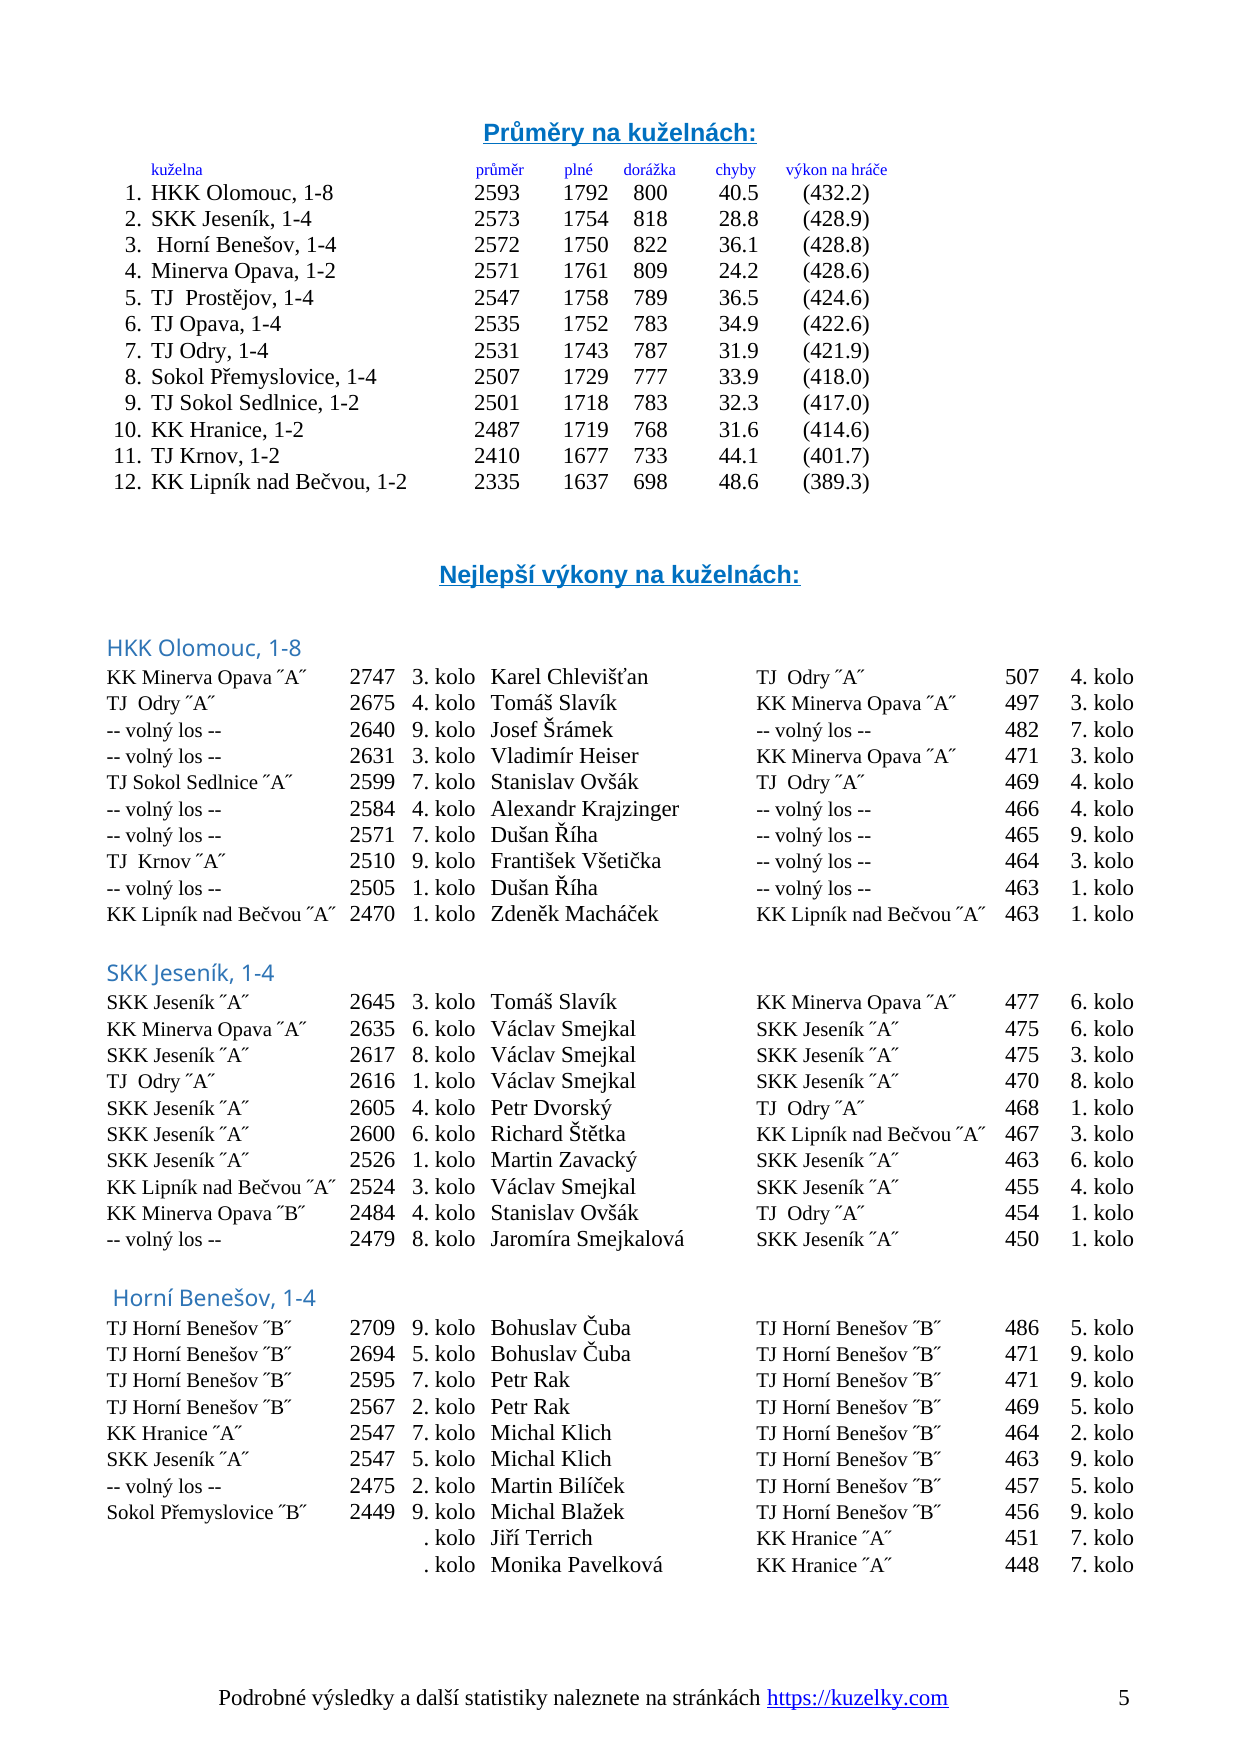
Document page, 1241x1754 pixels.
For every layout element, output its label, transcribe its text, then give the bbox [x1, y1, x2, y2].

subtitle SKK Jeseník, 1-4 [106, 957, 1134, 988]
text TJ Horní Benešov ˝B˝ 2694 5. kolo Bohuslav Čuba TJ Horní Benešov ˝B˝ 471 9. kolo [106, 1340, 1134, 1366]
text KK Minerva Opava ˝A˝ 2747 3. kolo Karel Chlevišťan TJ Odry ˝A˝ 507 4. kolo [106, 663, 1134, 689]
text 10. KK Hranice, 1-2 2487 1719 768 31.6 (414.6) [106, 416, 1134, 442]
text TJ Krnov ˝A˝ 2510 9. kolo František Všetička -- volný los -- 464 3. kolo [106, 847, 1134, 874]
text SKK Jeseník ˝A˝ 2605 4. kolo Petr Dvorský TJ Odry ˝A˝ 468 1. kolo [106, 1094, 1134, 1120]
text -- volný los -- 2571 7. kolo Dušan Říha -- volný los -- 465 9. kolo [106, 821, 1134, 847]
subtitle HKK Olomouc, 1-8 [106, 632, 1134, 663]
text TJ Horní Benešov ˝B˝ 2709 9. kolo Bohuslav Čuba TJ Horní Benešov ˝B˝ 486 5. kolo [106, 1314, 1134, 1340]
text 7. TJ Odry, 1-4 2531 1743 787 31.9 (421.9) [106, 337, 1134, 363]
text TJ Horní Benešov ˝B˝ 2595 7. kolo Petr Rak TJ Horní Benešov ˝B˝ 471 9. kolo [106, 1366, 1134, 1393]
text TJ Odry ˝A˝ 2616 1. kolo Václav Smejkal SKK Jeseník ˝A˝ 470 8. kolo [106, 1067, 1134, 1094]
text -- volný los -- 2640 9. kolo Josef Šrámek -- volný los -- 482 7. kolo [106, 716, 1134, 742]
text 12. KK Lipník nad Bečvou, 1-2 2335 1637 698 48.6 (389.3) [106, 468, 1134, 495]
text 5. TJ Prostějov, 1-4 2547 1758 789 36.5 (424.6) [106, 284, 1134, 310]
text 4. Minerva Opava, 1-2 2571 1761 809 24.2 (428.6) [106, 258, 1134, 284]
text 6. TJ Opava, 1-4 2535 1752 783 34.9 (422.6) [106, 310, 1134, 337]
text TJ Odry ˝A˝ 2675 4. kolo Tomáš Slavík KK Minerva Opava ˝A˝ 497 3. kolo [106, 689, 1134, 716]
text Nejlepší výkony na kuželnách: [94, 560, 1145, 589]
subtitle Horní Benešov, 1-4 [106, 1282, 1134, 1314]
text SKK Jeseník ˝A˝ 2526 1. kolo Martin Zavacký SKK Jeseník ˝A˝ 463 6. kolo [106, 1146, 1134, 1173]
text Sokol Přemyslovice ˝B˝ 2449 9. kolo Michal Blažek TJ Horní Benešov ˝B˝ 456 9. kolo [106, 1498, 1134, 1524]
text KK Lipník nad Bečvou ˝A˝ 2524 3. kolo Václav Smejkal SKK Jeseník ˝A˝ 455 4. kolo [106, 1173, 1134, 1199]
text -- volný los -- 2584 4. kolo Alexandr Krajzinger -- volný los -- 466 4. kolo [106, 795, 1134, 821]
text SKK Jeseník ˝A˝ 2645 3. kolo Tomáš Slavík KK Minerva Opava ˝A˝ 477 6. kolo [106, 988, 1134, 1015]
text -- volný los -- 2631 3. kolo Vladimír Heiser KK Minerva Opava ˝A˝ 471 3. kolo [106, 742, 1134, 768]
text -- volný los -- 2479 8. kolo Jaromíra Smejkalová SKK Jeseník ˝A˝ 450 1. kolo [106, 1226, 1134, 1252]
text SKK Jeseník ˝A˝ 2547 5. kolo Michal Klich TJ Horní Benešov ˝B˝ 463 9. kolo [106, 1445, 1134, 1472]
text KK Minerva Opava ˝A˝ 2635 6. kolo Václav Smejkal SKK Jeseník ˝A˝ 475 6. kolo [106, 1015, 1134, 1041]
text SKK Jeseník ˝A˝ 2600 6. kolo Richard Štětka KK Lipník nad Bečvou ˝A˝ 467 3. kolo [106, 1120, 1134, 1146]
text -- volný los -- 2505 1. kolo Dušan Říha -- volný los -- 463 1. kolo [106, 874, 1134, 900]
text TJ Horní Benešov ˝B˝ 2567 2. kolo Petr Rak TJ Horní Benešov ˝B˝ 469 5. kolo [106, 1393, 1134, 1419]
text KK Lipník nad Bečvou ˝A˝ 2470 1. kolo Zdeněk Macháček KK Lipník nad Bečvou ˝A˝ 463 1. kolo [106, 900, 1134, 927]
text 2. SKK Jeseník, 1-4 2573 1754 818 28.8 (428.9) [106, 205, 1134, 231]
text 8. Sokol Přemyslovice, 1-4 2507 1729 777 33.9 (418.0) [106, 363, 1134, 389]
text KK Hranice ˝A˝ 2547 7. kolo Michal Klich TJ Horní Benešov ˝B˝ 464 2. kolo [106, 1419, 1134, 1445]
text . kolo Monika Pavelková KK Hranice ˝A˝ 448 7. kolo [106, 1551, 1134, 1577]
text -- volný los -- 2475 2. kolo Martin Bilíček TJ Horní Benešov ˝B˝ 457 5. kolo [106, 1472, 1134, 1498]
text TJ Sokol Sedlnice ˝A˝ 2599 7. kolo Stanislav Ovšák TJ Odry ˝A˝ 469 4. kolo [106, 768, 1134, 795]
text kuželna průměr plné dorážka chyby výkon na hráče [106, 159, 1134, 178]
text Průměry na kuželnách: [94, 118, 1145, 147]
text 11. TJ Krnov, 1-2 2410 1677 733 44.1 (401.7) [106, 442, 1134, 468]
text 9. TJ Sokol Sedlnice, 1-2 2501 1718 783 32.3 (417.0) [106, 389, 1134, 416]
text . kolo Jiří Terrich KK Hranice ˝A˝ 451 7. kolo [106, 1524, 1134, 1551]
text 1. HKK Olomouc, 1-8 2593 1792 800 40.5 (432.2) [106, 178, 1134, 205]
text KK Minerva Opava ˝B˝ 2484 4. kolo Stanislav Ovšák TJ Odry ˝A˝ 454 1. kolo [106, 1199, 1134, 1226]
text 3. Horní Benešov, 1-4 2572 1750 822 36.1 (428.8) [106, 231, 1134, 258]
text SKK Jeseník ˝A˝ 2617 8. kolo Václav Smejkal SKK Jeseník ˝A˝ 475 3. kolo [106, 1041, 1134, 1067]
